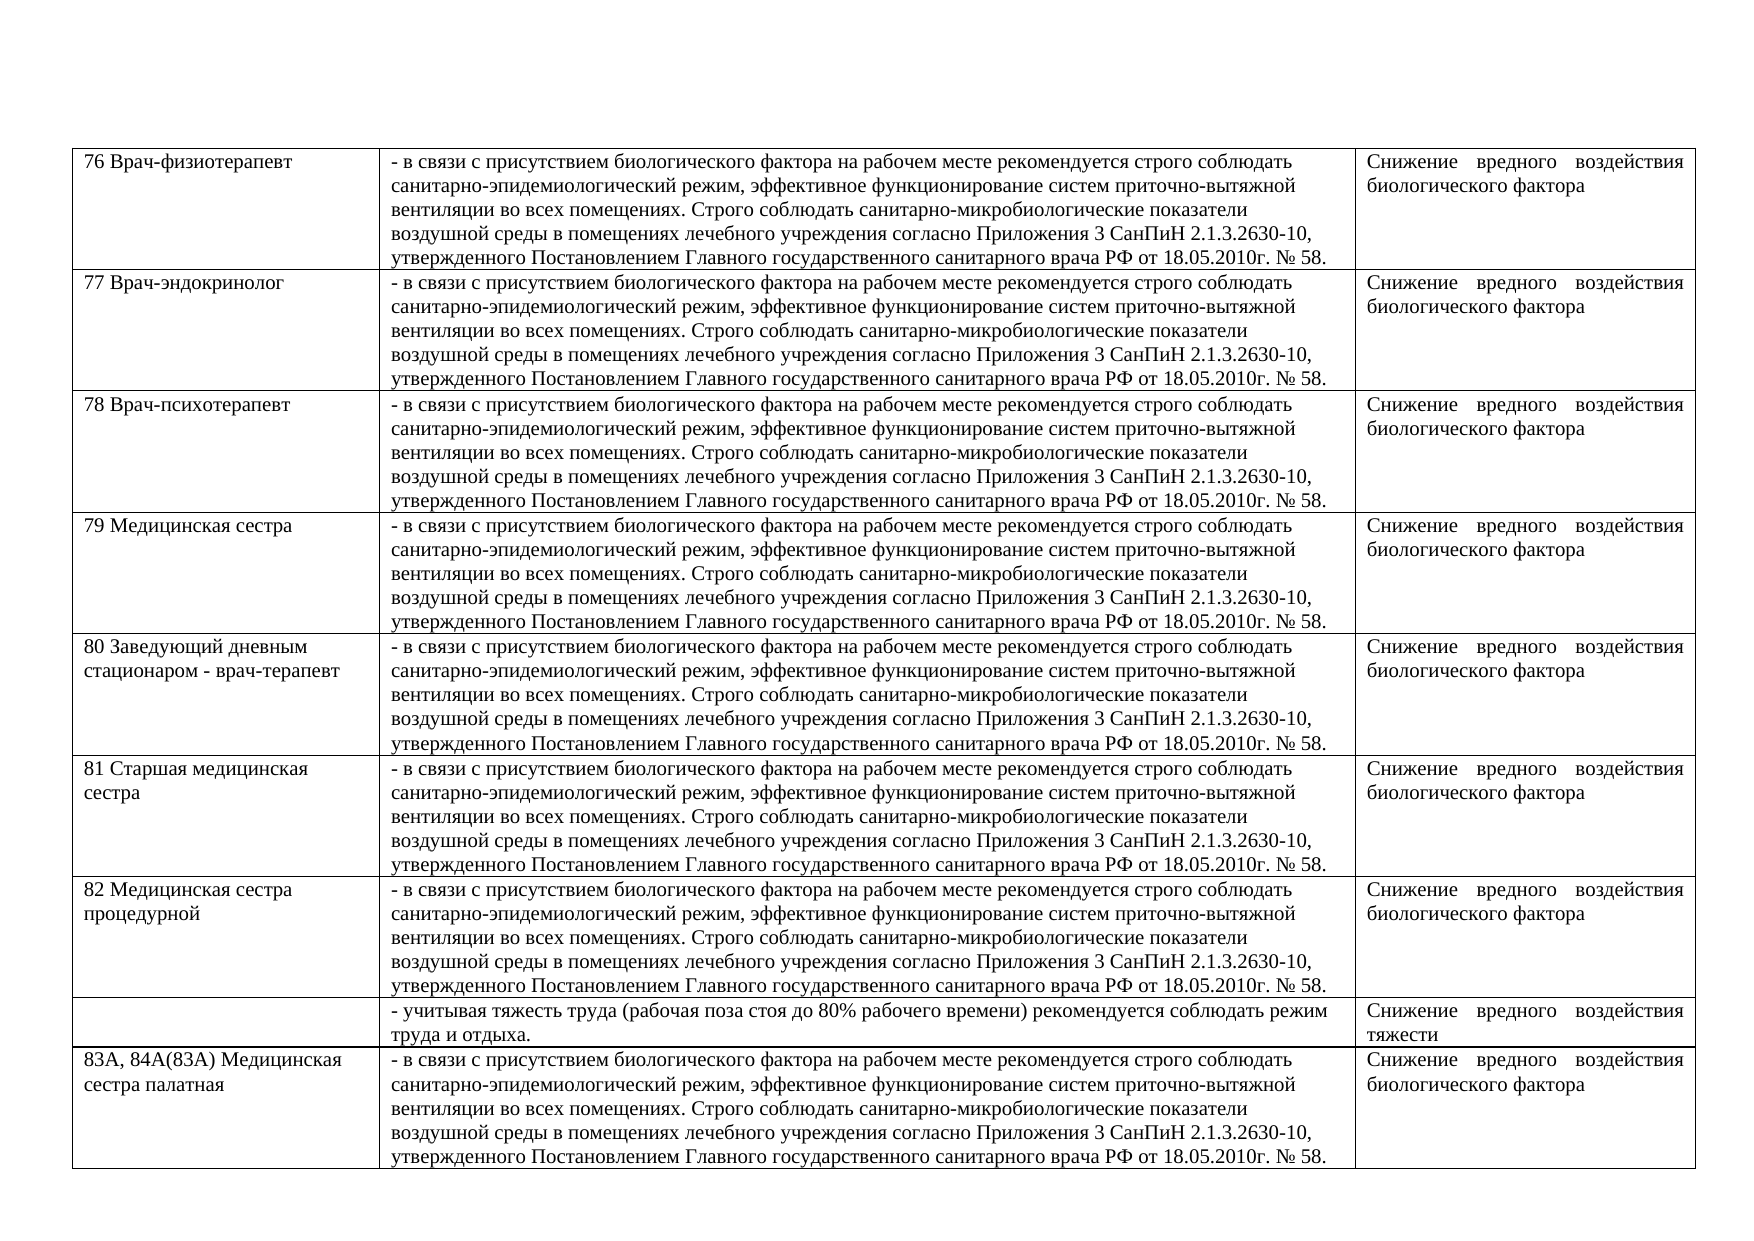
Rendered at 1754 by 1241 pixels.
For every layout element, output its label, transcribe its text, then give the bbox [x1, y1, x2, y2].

table_cell 76 Врач-физиотерапевт [73, 149, 379, 269]
table_cell Снижение вредного воздействия биологического фактора [1356, 270, 1695, 390]
table_cell Снижение вредного воздействия биологического фактора [1356, 391, 1695, 512]
table_cell - учитывая тяжесть труда (рабочая поза стоя до 80% рабочего времени) рекомендуется соблюдать режим труда и отдыха. [380, 998, 1355, 1046]
table_cell 82 Медицинская сестра процедурной [73, 877, 379, 997]
table_cell Снижение вредного воздействия биологического фактора [1356, 877, 1695, 997]
table_cell 80 Заведующий дневным стационаром - врач-терапевт [73, 634, 379, 754]
table_cell Снижение вредного воздействия биологического фактора [1356, 1048, 1695, 1168]
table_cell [380, 149, 1355, 269]
table_cell [73, 998, 379, 1046]
table_cell 77 Врач-эндокринолог [73, 270, 379, 390]
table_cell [1356, 149, 1695, 269]
table_cell Снижение вредного воздействия тяжести [1356, 998, 1695, 1046]
table_cell 78 Врач-психотерапевт [73, 391, 379, 512]
table_cell Снижение вредного воздействия биологического фактора [1356, 513, 1695, 633]
table_cell Снижение вредного воздействия биологического фактора [1356, 634, 1695, 754]
table_cell Снижение вредного воздействия биологического фактора [1356, 756, 1695, 876]
table_cell 79 Медицинская сестра [73, 513, 379, 633]
table_cell 83А, 84А(83А) Медицинская сестра палатная [73, 1048, 379, 1168]
table_cell 81 Старшая медицинская сестра [73, 756, 379, 876]
